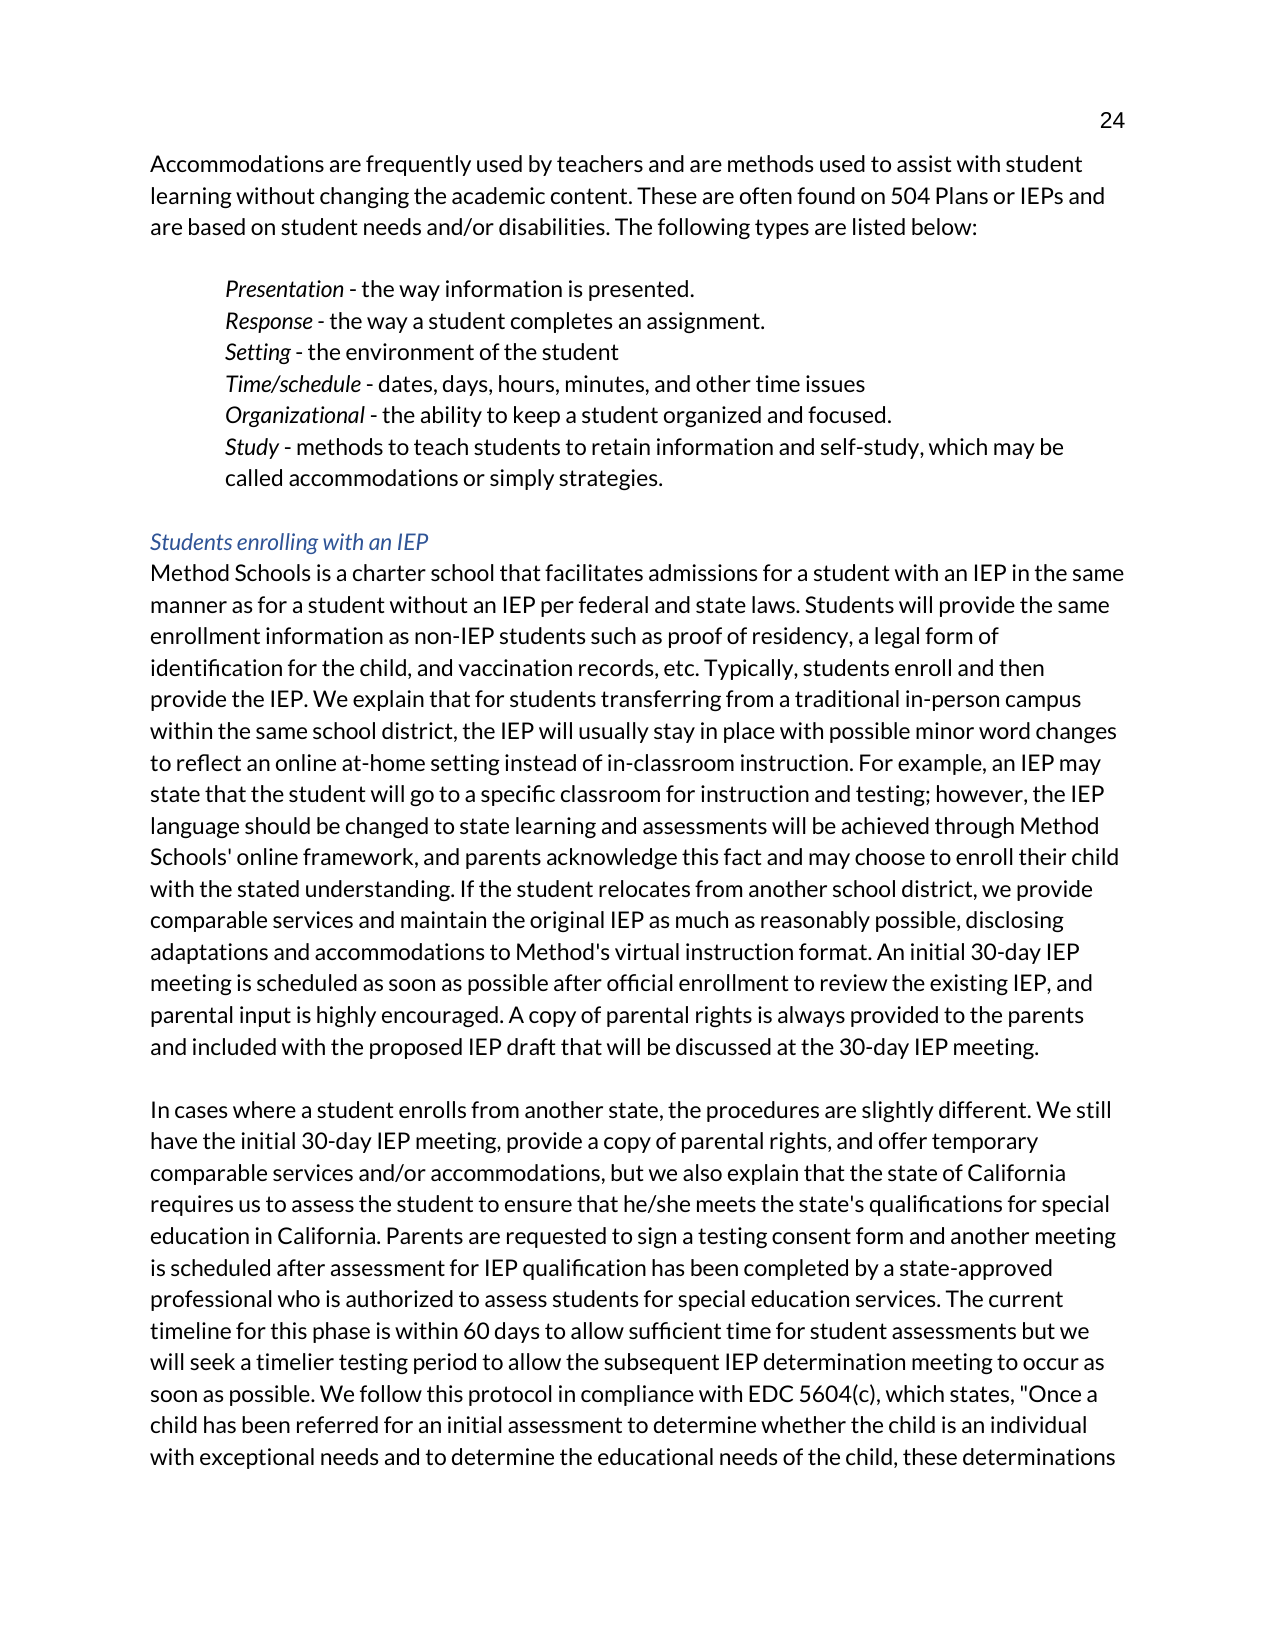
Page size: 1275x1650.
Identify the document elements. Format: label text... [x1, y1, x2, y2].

text Organizational - the ability to keep a student organized and focused. [225, 401, 1125, 429]
text Students enrolling with an IEP [150, 527, 1125, 555]
text Response - the way a student completes an assignment. [225, 306, 1125, 334]
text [150, 1096, 1125, 1470]
text Method Schools is a charter school that facilitates admissions for a student with an IEP in the same manner as for a student without an IEP per federal and state laws. Students will provide the same enrollment information as non-IEP students such as proof of residency, a legal form of identification for the child, and vaccination records, etc. Typically, students enroll and then provide the IEP. We explain that for students transferring from a traditional in-person campus within the same school district, the IEP will usually stay in place with possible minor word changes to reflect an online at-home setting instead of in-classroom instruction. For example, an IEP may state that the student will go to a specific classroom for instruction and testing; however, the IEP language should be changed to state learning and assessments will be achieved through Method Schools' online framework, and parents acknowledge this fact and may choose to enroll their child with the stated understanding. If the student relocates from another school district, we provide comparable services and maintain the original IEP as much as reasonably possible, disclosing adaptations and accommodations to Method's virtual instruction format. An initial 30-day IEP meeting is scheduled as soon as possible after official enrollment to review the existing IEP, and parental input is highly encouraged. A copy of parental rights is always provided to the parents and included with the proposed IEP draft that will be discussed at the 30-day IEP meeting. [150, 559, 1125, 1060]
text Accommodations are frequently used by teachers and are methods used to assist with student learning without changing the academic content. These are often found on 504 Plans or IEPs and are based on student needs and/or disabilities. The following types are listed below: [150, 150, 1125, 241]
text Study - methods to teach students to retain information and self-study, which may be called accommodations or simply strategies. [225, 433, 1125, 492]
text Presentation - the way information is presented. [225, 275, 1125, 302]
text Setting - the environment of the student [225, 338, 1125, 366]
text Time/schedule - dates, days, hours, minutes, and other time issues [225, 369, 1125, 397]
